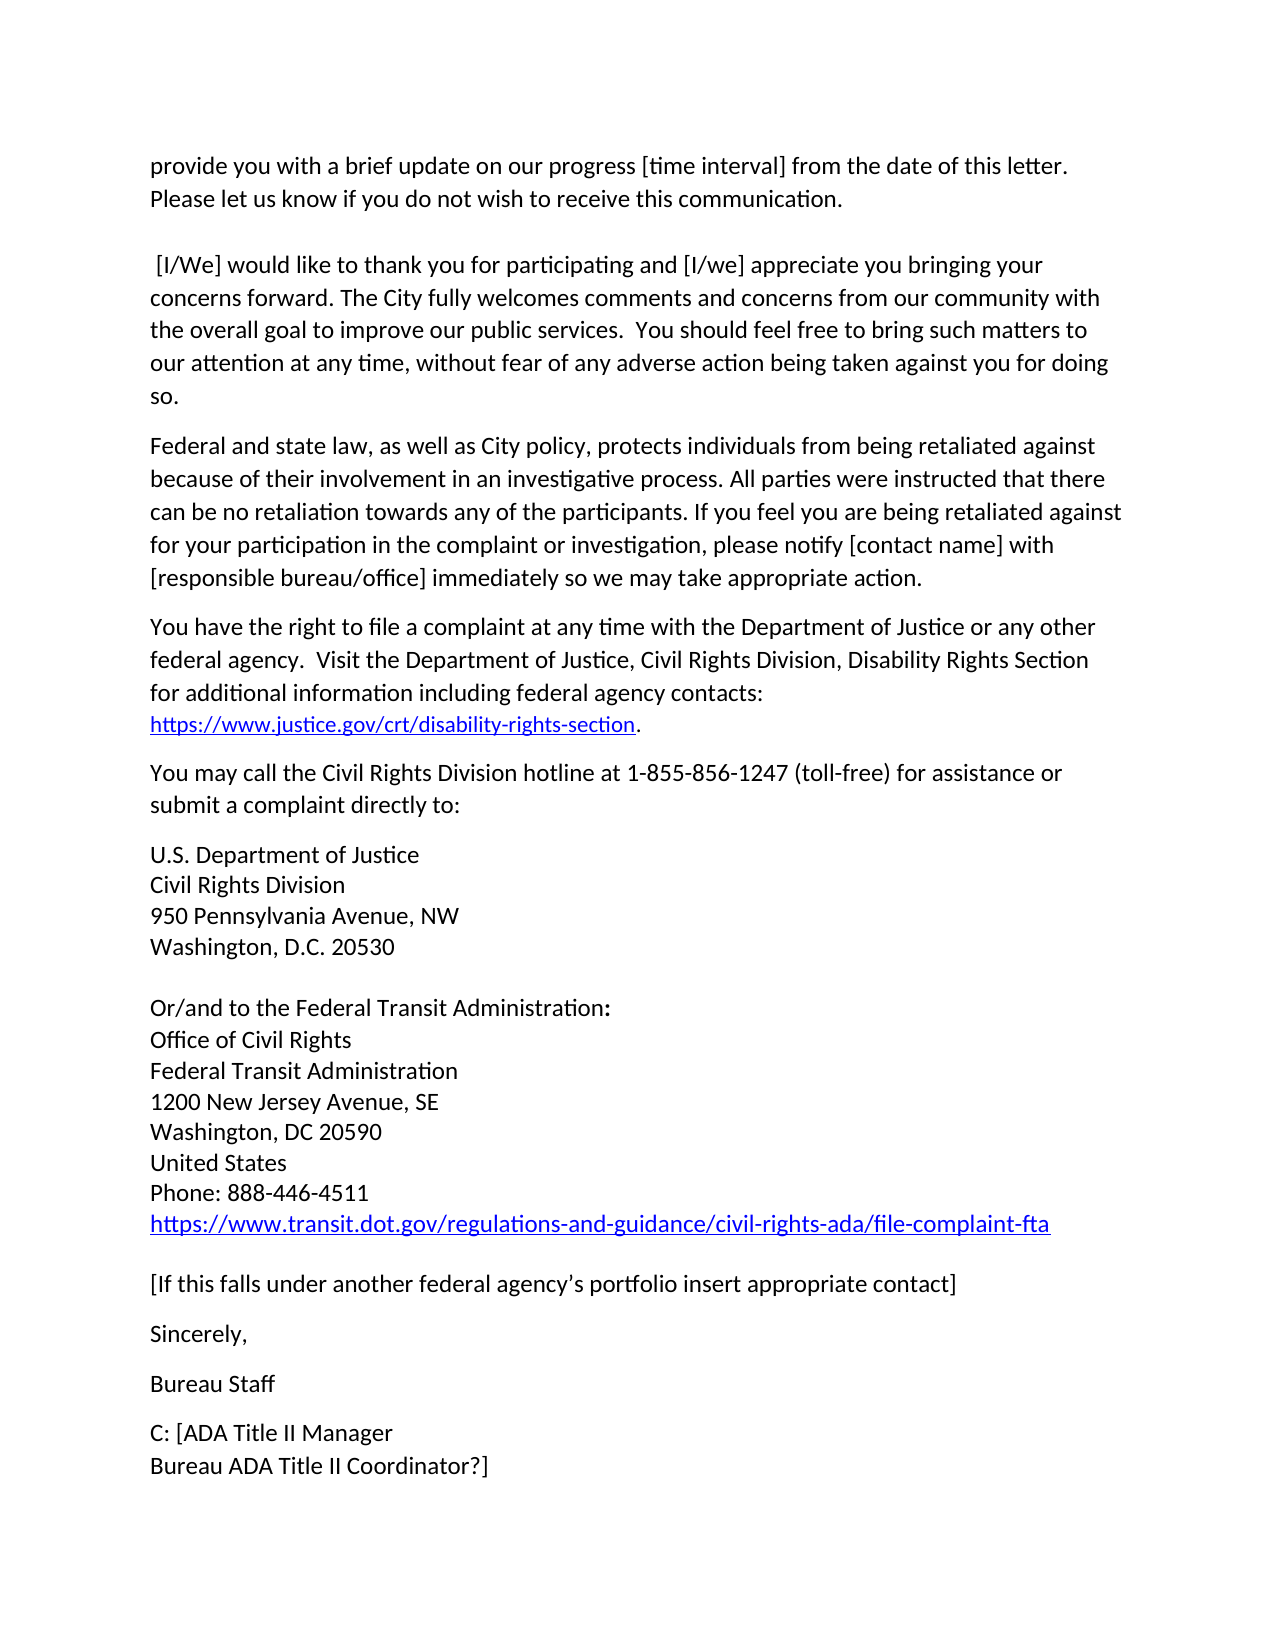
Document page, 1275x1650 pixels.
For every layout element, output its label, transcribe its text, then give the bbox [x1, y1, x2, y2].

text You may call the Civil Rights Division hotline at 1-855-856-1247 (toll-free) for assistance or submit a complaint directly to: [150, 757, 1125, 820]
text You have the right to file a complaint at any time with the Department of Justice or any other federal agency. Visit the Department of Justice, Civil Rights Division, Disability Rights Section for additional information including federal agency contacts: https://www.justice.gov/crt/disability-rights-section. [150, 611, 1125, 738]
text Federal Transit Administration [150, 1055, 1125, 1086]
text [If this falls under another federal agency’s portfolio insert appropriate contact] [150, 1268, 1125, 1299]
text https://www.transit.dot.gov/regulations-and-guidance/civil-rights-ada/file-complaint-fta [150, 1208, 1125, 1238]
text Federal and state law, as well as City policy, protects individuals from being retaliated against because of their involvement in an investigative process. All parties were instructed that there can be no retaliation towards any of the participants. If you feel you are being retaliated against for your participation in the complaint or investigation, please notify [contact name] with [responsible bureau/office] immediately so we may take appropriate action. [150, 430, 1125, 592]
text Phone: 888-446-4511 [150, 1177, 1125, 1208]
text Washington, D.C. 20530 [150, 931, 1125, 961]
text C: [ADA Title II Manager [150, 1417, 1125, 1448]
text 950 Pennsylvania Avenue, NW [150, 900, 1125, 931]
text Washington, DC 20590 [150, 1116, 1125, 1147]
text Bureau ADA Title II Coordinator?] [150, 1450, 1125, 1481]
text 1200 New Jersey Avenue, SE [150, 1086, 1125, 1116]
text Office of Civil Rights [150, 1025, 1125, 1055]
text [150, 150, 1125, 213]
text United States [150, 1147, 1125, 1177]
text U.S. Department of Justice [150, 839, 1125, 870]
text Civil Rights Division [150, 870, 1125, 900]
text Bureau Staff [150, 1368, 1125, 1398]
text Sincerely, [150, 1318, 1125, 1349]
text [I/We] would like to thank you for participating and [I/we] appreciate you bringing your concerns forward. The City fully welcomes comments and concerns from our community with the overall goal to improve our public services. You should feel free to bring such matters to our attention at any time, without fear of any adverse action being taken against you for doing so. [150, 249, 1125, 411]
text Or/and to the Federal Transit Administration: [150, 992, 1125, 1022]
